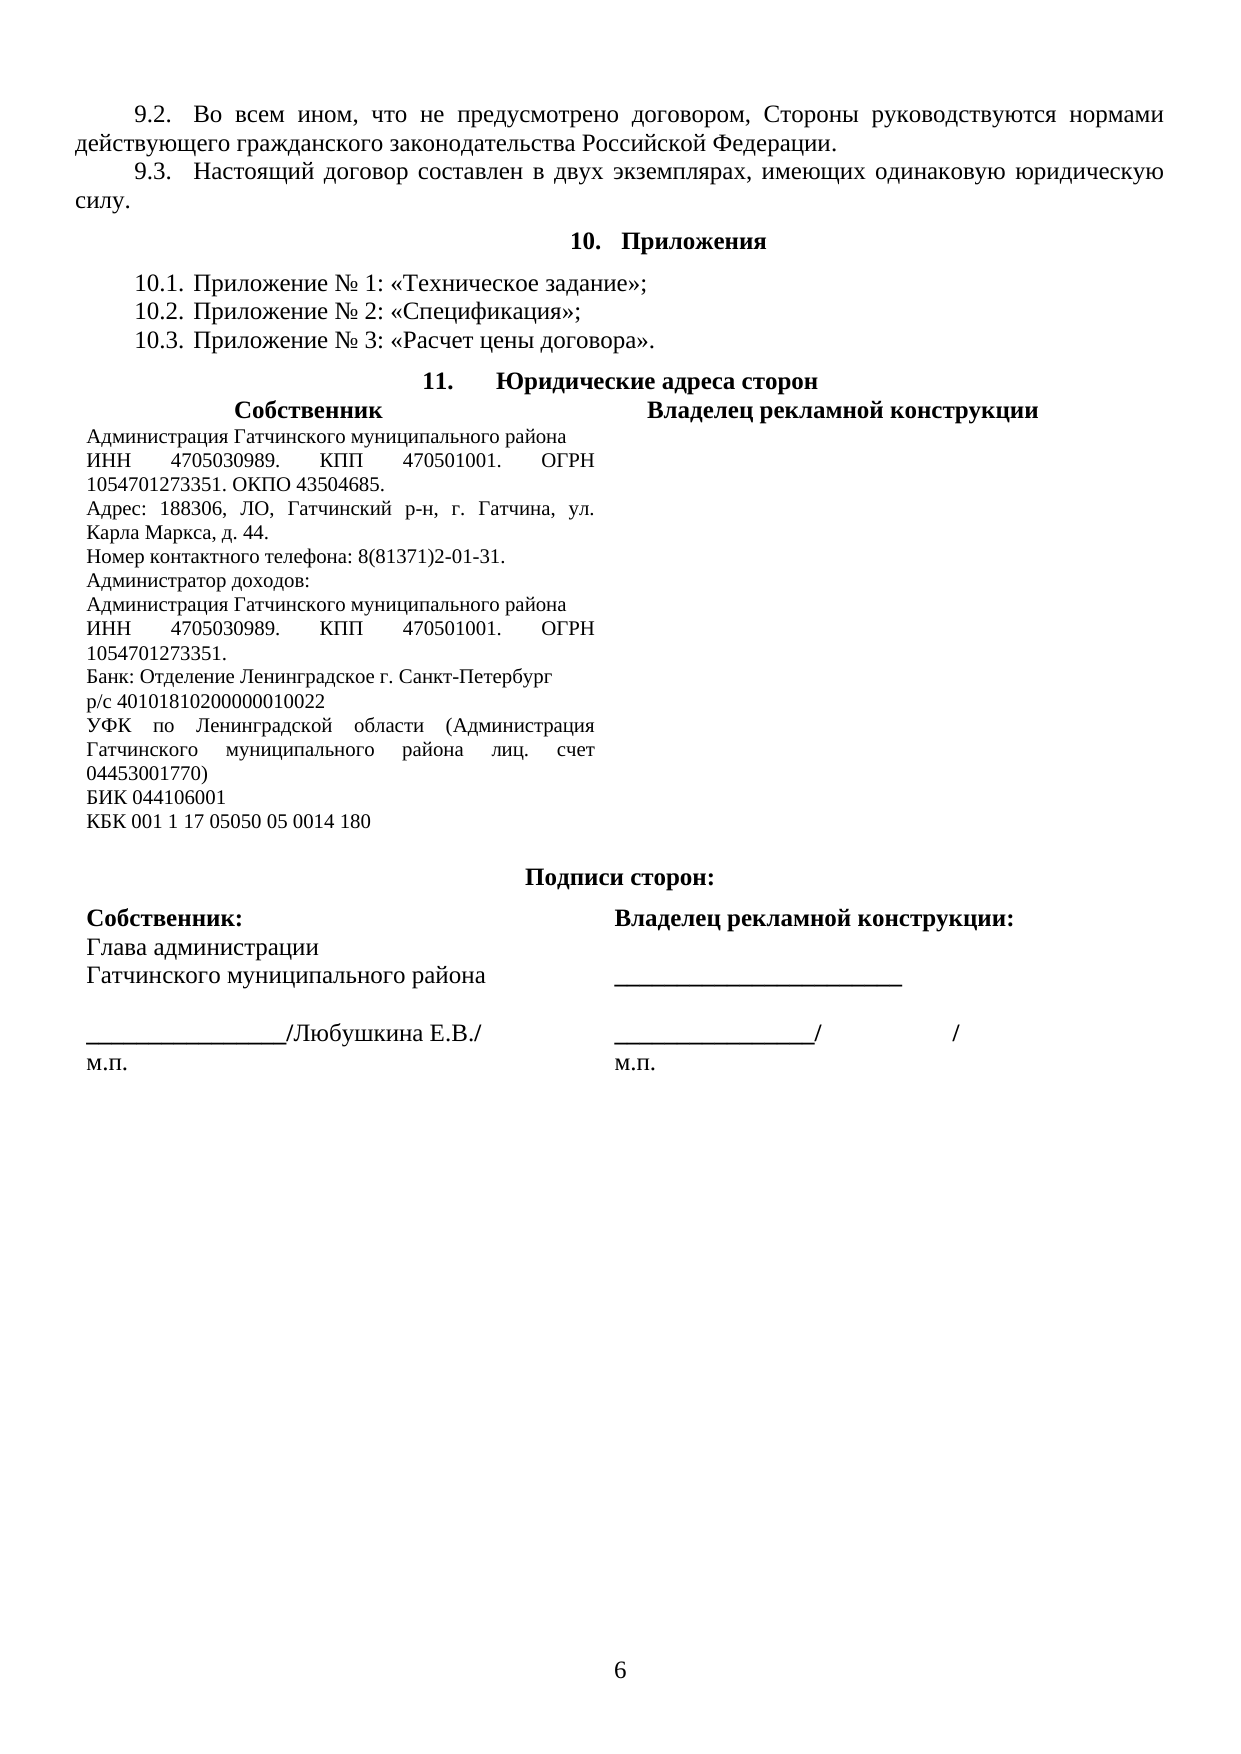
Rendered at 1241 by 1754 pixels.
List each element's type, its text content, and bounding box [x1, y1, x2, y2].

list Приложения [112, 226, 1165, 255]
table_header Владелец рекламной конструкции: _______________________ ________________/ / м.п. [603, 903, 1131, 1075]
list Приложение № 3: «Расчет цены договора». [75, 325, 1165, 354]
text Подписи сторон: [75, 862, 1165, 890]
list Настоящий договор составлен в двух экземплярах, имеющих одинаковую юридическую силу. [75, 156, 1165, 214]
list Во всем ином, что не предусмотрено договором, Стороны руководствуются нормами действующего гражданского законодательства Российской Федерации. [75, 99, 1165, 156]
table_header Владелец рекламной конструкции [606, 395, 1079, 833]
list Юридические адреса сторон [75, 366, 1165, 395]
list Приложение № 2: «Спецификация»; [75, 296, 1165, 325]
table_header Собственник Администрация Гатчинского муниципального района ИНН 4705030989. КПП 470501001. ОГРН 1054701273351. ОКПО 43504685. Адрес: 188306, ЛО, Гатчинский р-н, г. Гатчина, ул. Карла Маркса, д. 44. Номер контактного телефона: 8(81371)2-01-31. Администратор доходов: Администрация Гатчинского муниципального района ИНН 4705030989. КПП 470501001. ОГРН 1054701273351. Банк: Отделение Ленинградское г. Санкт-Петербург р/с 40101810200000010022 УФК по Ленинградской области (Администрация Гатчинского муниципального района лиц. счет 04453001770) БИК 044106001 КБК 001 1 17 05050 05 0014 180 [75, 395, 606, 833]
list Приложение № 1: «Техническое задание»; [75, 268, 1165, 296]
table_header Собственник: Глава администрации Гатчинского муниципального района ________________/Любушкина Е.В./ м.п. [75, 903, 603, 1075]
